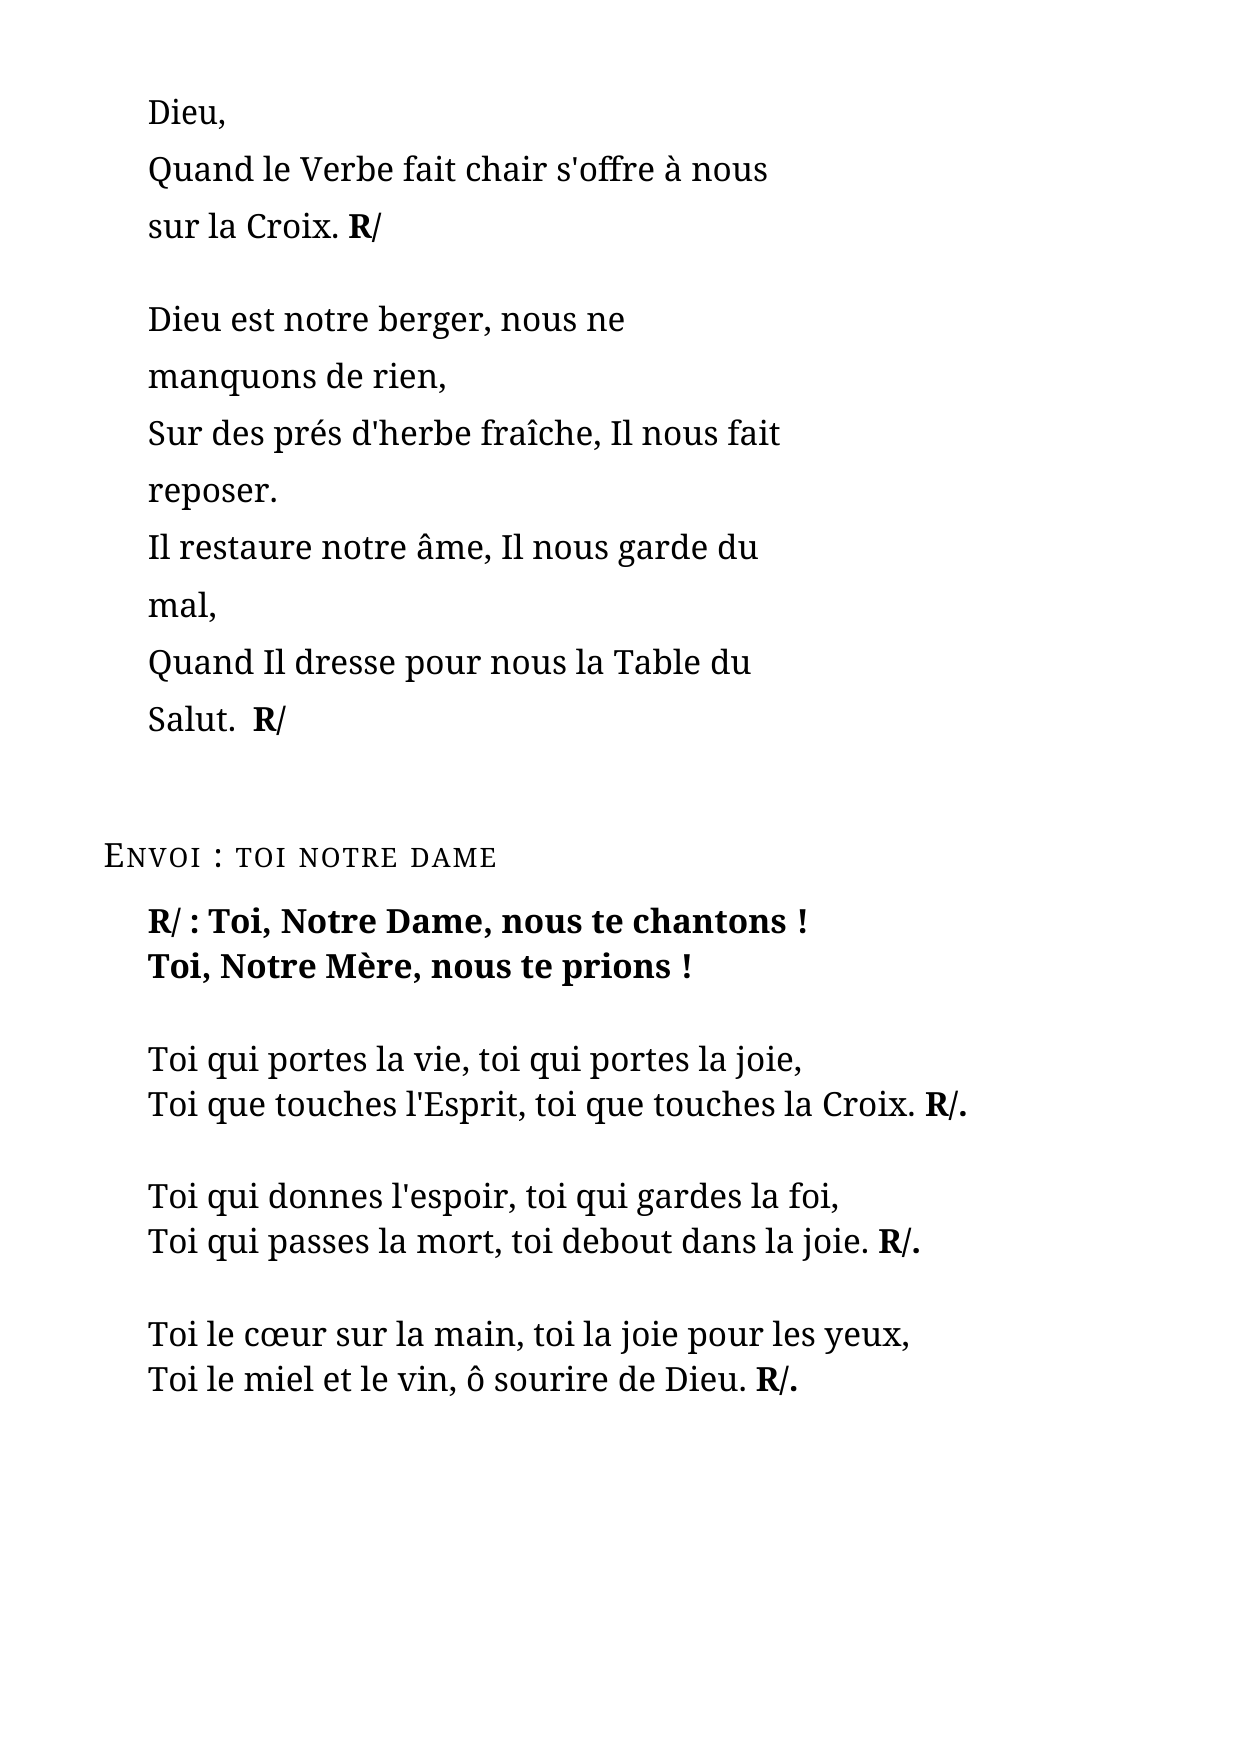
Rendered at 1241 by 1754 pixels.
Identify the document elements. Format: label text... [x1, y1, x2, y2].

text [148, 89, 806, 248]
text Toi qui donnes l'espoir, toi qui gardes la foi, Toi qui passes la mort, toi debout dans la joie. R/. [148, 1173, 1093, 1264]
text Envoi : toi notre dame [103, 832, 1152, 877]
text Dieu est notre berger, nous ne manquons de rien, Sur des prés d'herbe fraîche, Il nous fait reposer. Il restaure notre âme, Il nous garde du mal, Quand Il dresse pour nous la Table du Salut. R/ [148, 295, 794, 741]
text Toi le cœur sur la main, toi la joie pour les yeux, Toi le miel et le vin, ô sourire de Dieu. R/. [148, 1310, 1093, 1401]
text R/ : Toi, Notre Dame, nous te chantons ! Toi, Notre Mère, nous te prions ! [148, 898, 1093, 989]
text Toi qui portes la vie, toi qui portes la joie, Toi que touches l'Esprit, toi que touches la Croix. R/. [148, 1035, 1093, 1126]
